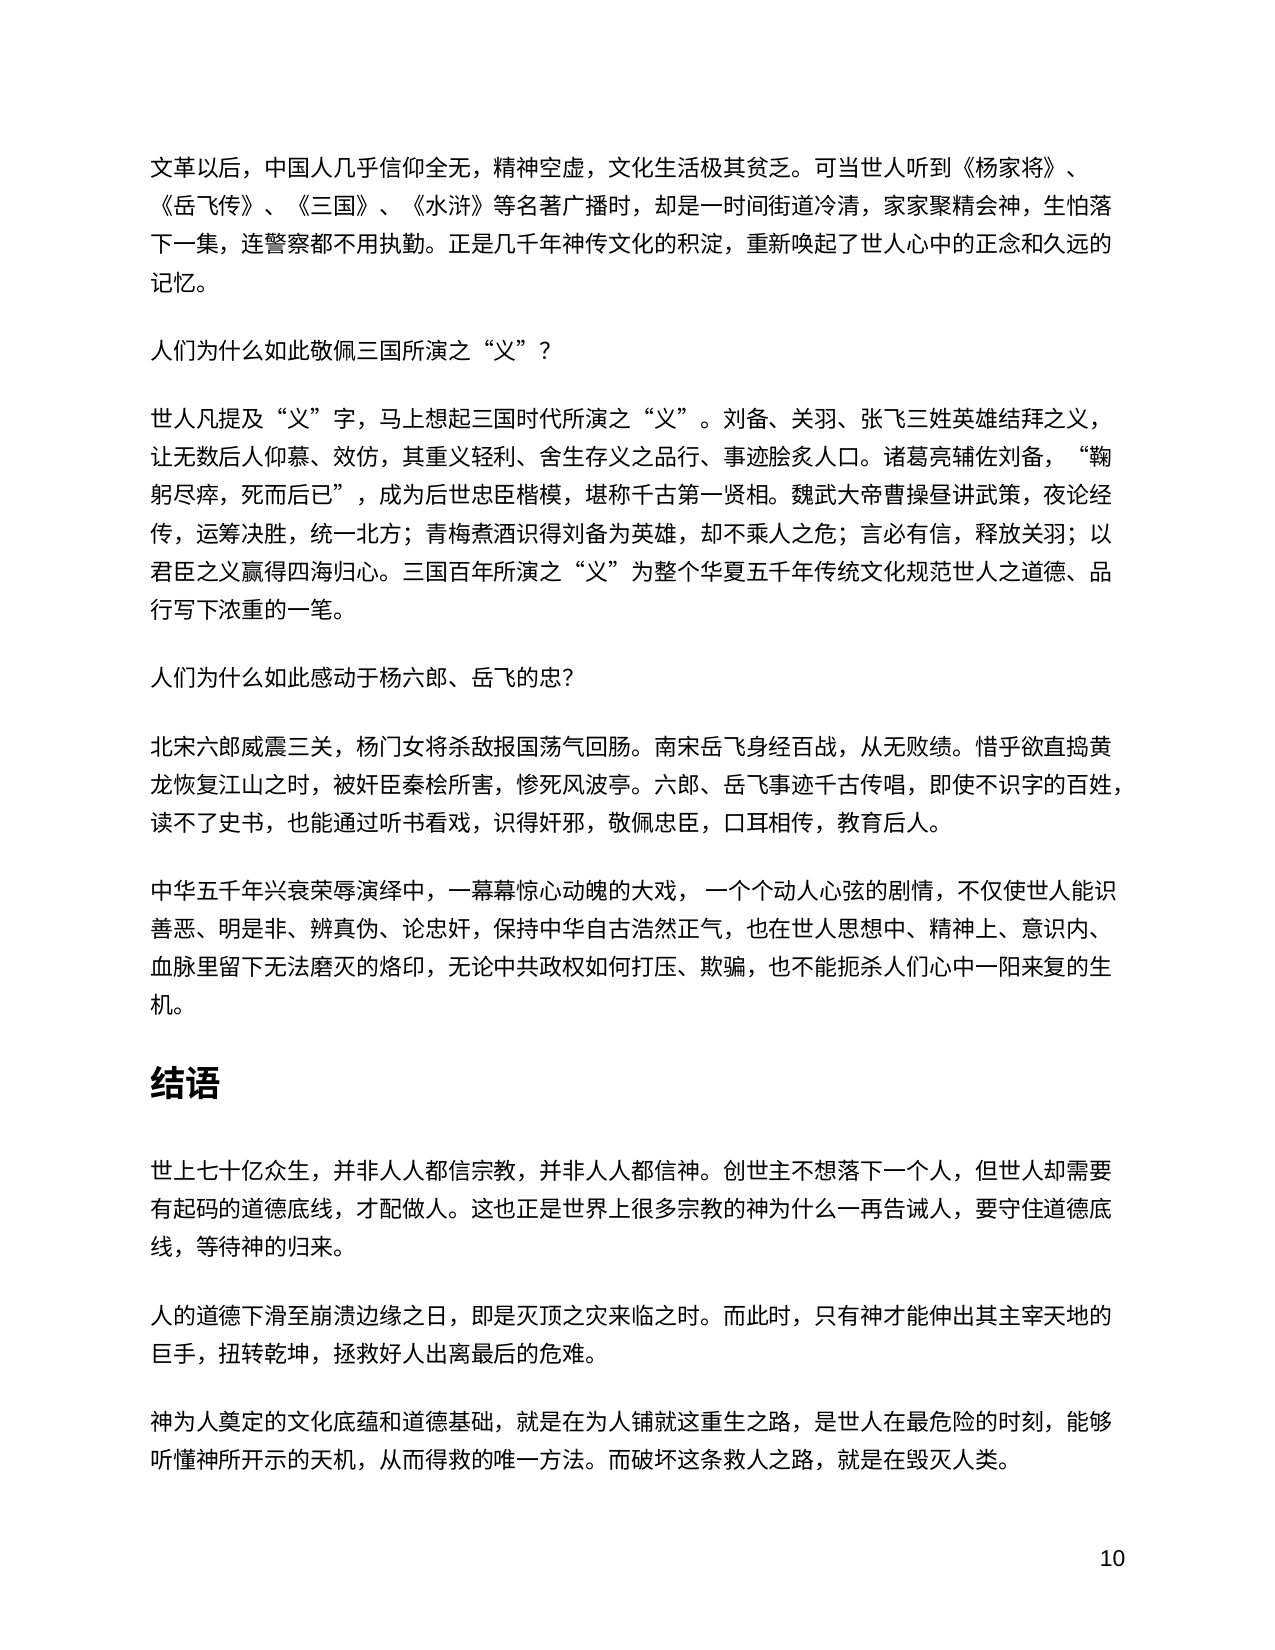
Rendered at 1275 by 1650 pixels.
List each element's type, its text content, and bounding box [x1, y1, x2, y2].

text 神为人奠定的文化底蕴和道德基础，就是在为人铺就这重生之路，是世人在最危险的时刻，能够听懂神所开示的天机，从而得救的唯一方法。而破坏这条救人之路，就是在毁灭人类。 [150, 1404, 1125, 1475]
text 北宋六郎威震三关，杨门女将杀敌报国荡气回肠。南宋岳飞身经百战，从无败绩。惜乎欲直捣黄龙恢复江山之时，被奸臣秦桧所害，惨死风波亭。六郎、岳飞事迹千古传唱，即使不识字的百姓，读不了史书，也能通过听书看戏，识得奸邪，敬佩忠臣，口耳相传，教育后人。 [150, 728, 1125, 838]
text 中华五千年兴衰荣辱演绎中，一幕幕惊心动魄的大戏， 一个个动人心弦的剧情，不仅使世人能识善恶、明是非、辨真伪、论忠奸，保持中华自古浩然正气，也在世人思想中、精神上、意识内、血脉里留下无法磨灭的烙印，无论中共政权如何打压、欺骗，也不能扼杀人们心中一阳来复的生机。 [150, 873, 1125, 1021]
text 世上七十亿众生，并非人人都信宗教，并非人人都信神。创世主不想落下一个人，但世人却需要有起码的道德底线，才配做人。这也正是世界上很多宗教的神为什么一再告诫人，要守住道德底线，等待神的归来。 [150, 1153, 1125, 1262]
text 文革以后，中国人几乎信仰全无，精神空虚，文化生活极其贫乏。可当世人听到《杨家将》、《岳飞传》、《三国》、《水浒》等名著广播时，却是一时间街道冷清，家家聚精会神，生怕落下一集，连警察都不用执勤。正是几千年神传文化的积淀，重新唤起了世人心中的正念和久远的记忆。 [150, 150, 1125, 298]
text 人们为什么如此敬佩三国所演之“义”？ [150, 333, 1125, 366]
text 人们为什么如此感动于杨六郎、岳飞的忠？ [150, 660, 1125, 693]
text 人的道德下滑至崩溃边缘之日，即是灭顶之灾来临之时。而此时，只有神才能伸出其主宰天地的巨手，扭转乾坤，拯救好人出离最后的危难。 [150, 1298, 1125, 1369]
subtitle 结语 [150, 1056, 1125, 1107]
text 世人凡提及“义”字，马上想起三国时代所演之“义”。刘备、关羽、张飞三姓英雄结拜之义，让无数后人仰慕、效仿，其重义轻利、舍生存义之品行、事迹脍炙人口。诸葛亮辅佐刘备，“鞠躬尽瘁，死而后已”，成为后世忠臣楷模，堪称千古第一贤相。魏武大帝曹操昼讲武策，夜论经传，运筹决胜，统一北方；青梅煮酒识得刘备为英雄，却不乘人之危；言必有信，释放关羽；以君臣之义赢得四海归心。三国百年所演之“义”为整个华夏五千年传统文化规范世人之道德、品行写下浓重的一笔。 [150, 401, 1125, 625]
